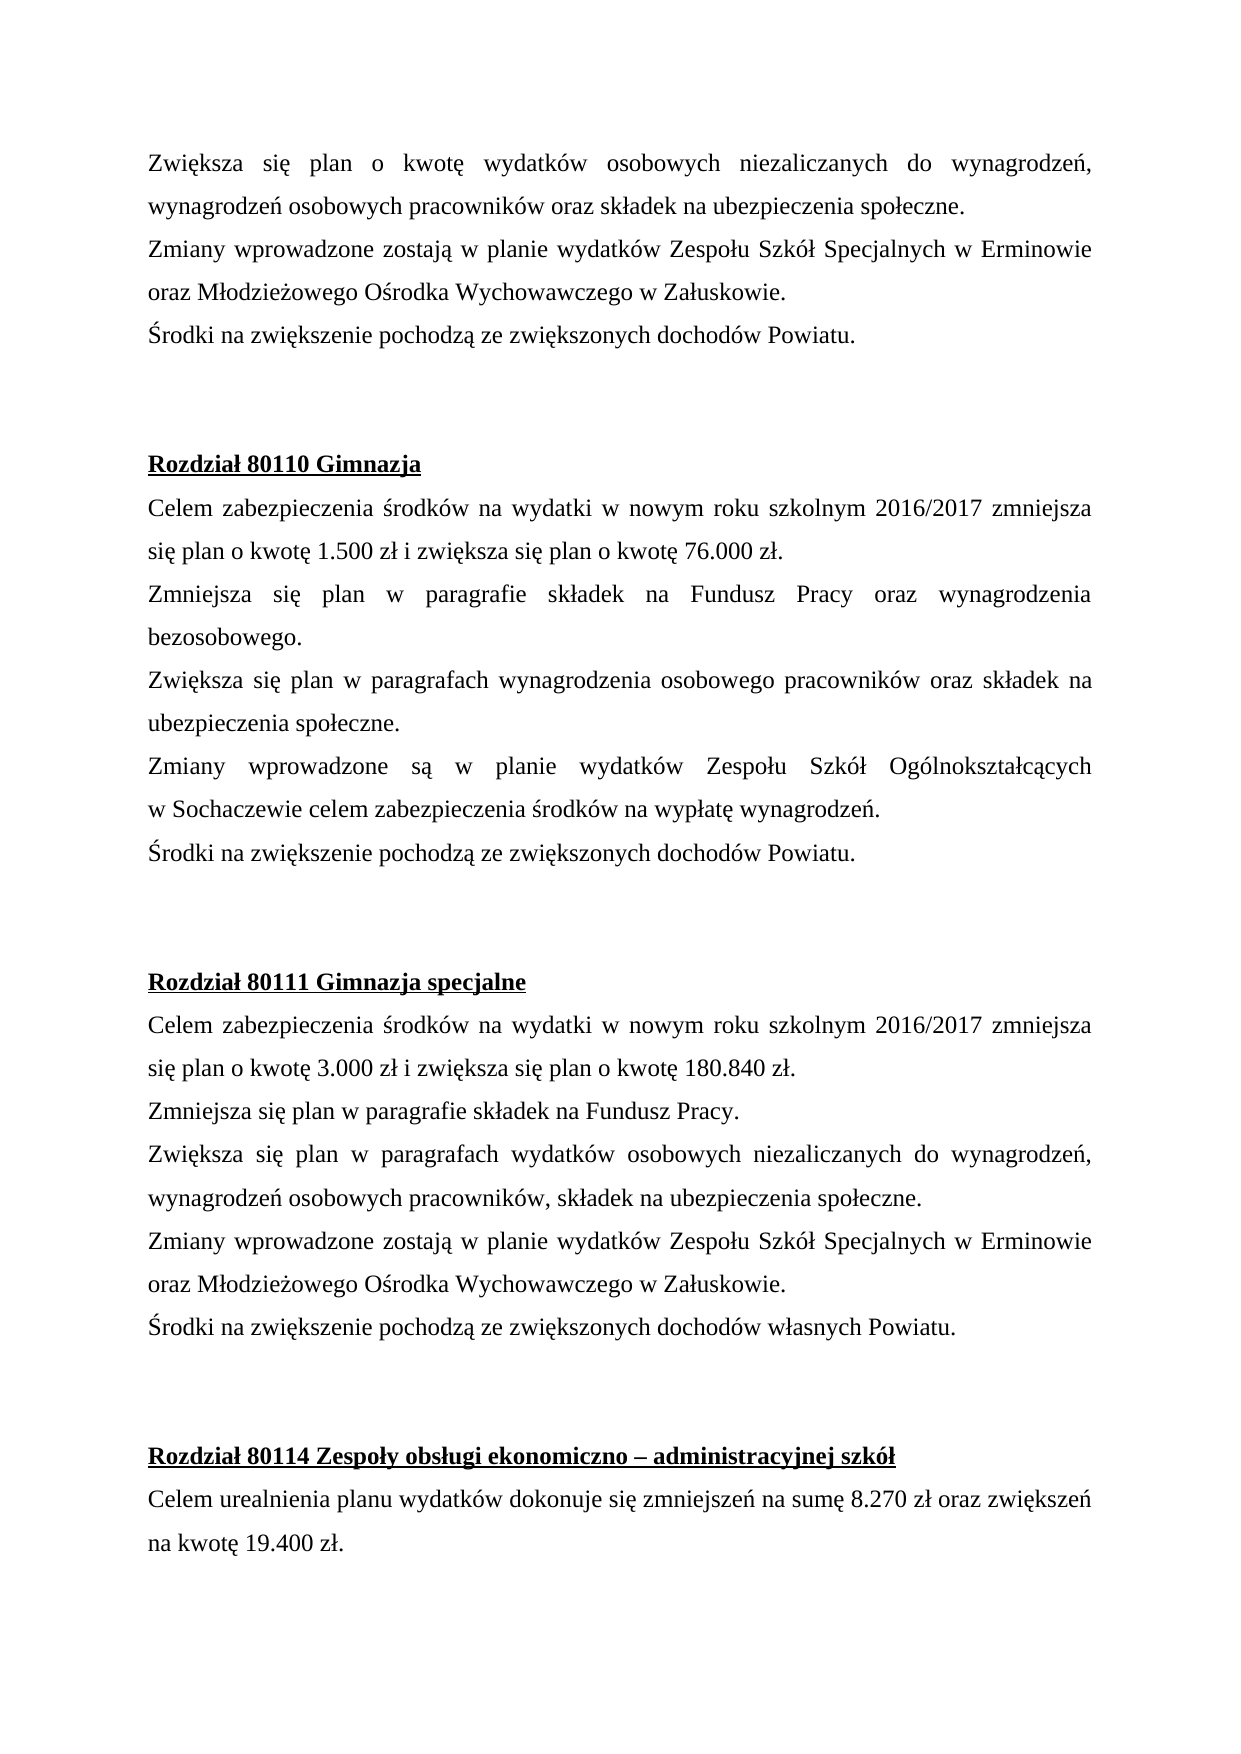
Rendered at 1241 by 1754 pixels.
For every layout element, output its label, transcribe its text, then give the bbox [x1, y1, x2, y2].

subtitle Zmiany wprowadzone są w planie wydatków Zespołu Szkół Ogólnokształcących w Sochaczewie celem zabezpieczenia środków na wypłatę wynagrodzeń. [148, 751, 1093, 823]
text Zmiany wprowadzone zostają w planie wydatków Zespołu Szkół Specjalnych w Erminowie oraz Młodzieżowego Ośrodka Wychowawczego w Załuskowie. [148, 1226, 1093, 1298]
text Środki na zwiększenie pochodzą ze zwiększonych dochodów własnych Powiatu. [148, 1312, 1093, 1341]
text Celem zabezpieczenia środków na wydatki w nowym roku szkolnym 2016/2017 zmniejsza się plan o kwotę 1.500 zł i zwiększa się plan o kwotę 76.000 zł. [148, 493, 1093, 564]
subtitle Rozdział 80110 Gimnazja [148, 449, 1093, 478]
text Zmiany wprowadzone zostają w planie wydatków Zespołu Szkół Specjalnych w Erminowie oraz Młodzieżowego Ośrodka Wychowawczego w Załuskowie. [148, 234, 1093, 306]
subtitle Rozdział 80114 Zespoły obsługi ekonomiczno – administracyjnej szkół [148, 1441, 1093, 1470]
text Środki na zwiększenie pochodzą ze zwiększonych dochodów Powiatu. [148, 320, 1093, 349]
text Środki na zwiększenie pochodzą ze zwiększonych dochodów Powiatu. [148, 838, 1093, 866]
text Zwiększa się plan w paragrafach wydatków osobowych niezaliczanych do wynagrodzeń, wynagrodzeń osobowych pracowników, składek na ubezpieczenia społeczne. [148, 1139, 1093, 1211]
text Celem urealnienia planu wydatków dokonuje się zmniejszeń na sumę 8.270 zł oraz zwiększeń na kwotę 19.400 zł. [148, 1484, 1093, 1556]
subtitle Zwiększa się plan w paragrafach wynagrodzenia osobowego pracowników oraz składek na ubezpieczenia społeczne. [148, 665, 1093, 737]
subtitle Rozdział 80111 Gimnazja specjalne [148, 967, 1093, 996]
text Celem zabezpieczenia środków na wydatki w nowym roku szkolnym 2016/2017 zmniejsza się plan o kwotę 3.000 zł i zwiększa się plan o kwotę 180.840 zł. [148, 1010, 1093, 1082]
text Zmniejsza się plan w paragrafie składek na Fundusz Pracy. [148, 1096, 1093, 1125]
subtitle Zmniejsza się plan w paragrafie składek na Fundusz Pracy oraz wynagrodzenia bezosobowego. [148, 579, 1093, 651]
text Zwiększa się plan o kwotę wydatków osobowych niezaliczanych do wynagrodzeń, wynagrodzeń osobowych pracowników oraz składek na ubezpieczenia społeczne. [148, 148, 1093, 219]
